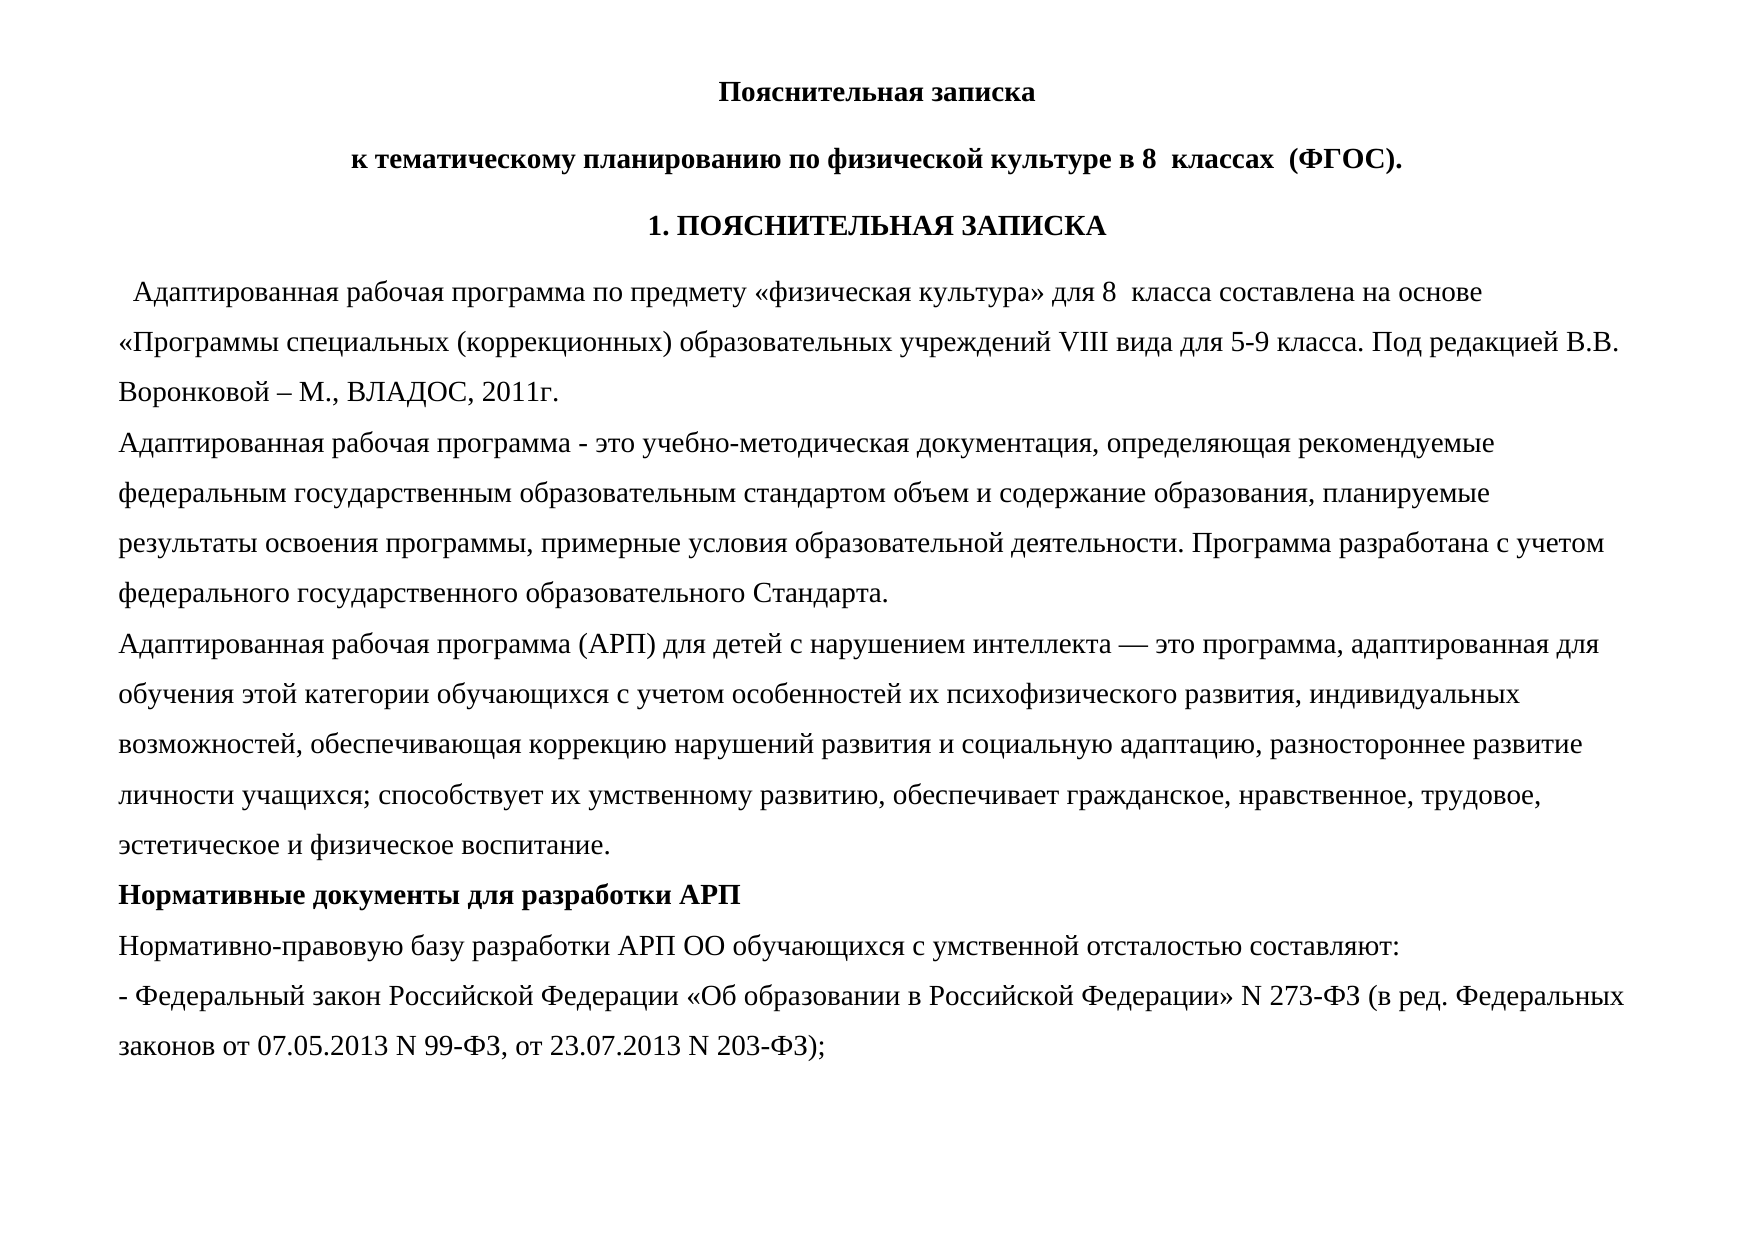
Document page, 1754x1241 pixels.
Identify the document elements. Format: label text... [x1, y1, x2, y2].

text Нормативные документы для разработки АРП [118, 877, 1636, 911]
text Адаптированная рабочая программа (АРП) для детей с нарушением интеллекта ― это программа, адаптированная для обучения этой категории обучающихся с учетом особенностей их психофизического развития, индивидуальных возможностей, обеспечивающая коррекцию нарушений развития и социальную адаптацию, разностороннее развитие личности учащихся; способствует их умственному развитию, обеспечивает гражданское, нравственное, трудовое, эстетическое и физическое воспитание. [118, 626, 1636, 861]
text - Федеральный закон Российской Федерации «Об образовании в Российской Федерации» N 273-ФЗ (в ред. Федеральных законов от 07.05.2013 N 99-ФЗ, от 23.07.2013 N 203-ФЗ); [118, 978, 1636, 1062]
text Адаптированная рабочая программа - это учебно-методическая документация, определяющая рекомендуемые федеральным государственным образовательным стандартом объем и содержание образования, планируемые результаты освоения программы, примерные условия образовательной деятельности. Программа разработана с учетом федерального государственного образовательного Стандарта. [118, 425, 1636, 609]
text Пояснительная записка [118, 74, 1636, 107]
text Адаптированная рабочая программа по предмету «физическая культура» для 8 класса составлена на основе «Программы специальных (коррекционных) образовательных учреждений VIII вида для 5-9 класса. Под редакцией В.В. Воронковой – М., ВЛАДОС, 2011г. [118, 274, 1636, 408]
text к тематическому планированию по физической культуре в 8 классах (ФГОС). [118, 141, 1636, 174]
text Нормативно-правовую базу разработки АРП ОО обучающихся с умственной отсталостью составляют: [118, 928, 1636, 961]
text 1. ПОЯСНИТЕЛЬНАЯ ЗАПИСКА [118, 208, 1636, 241]
